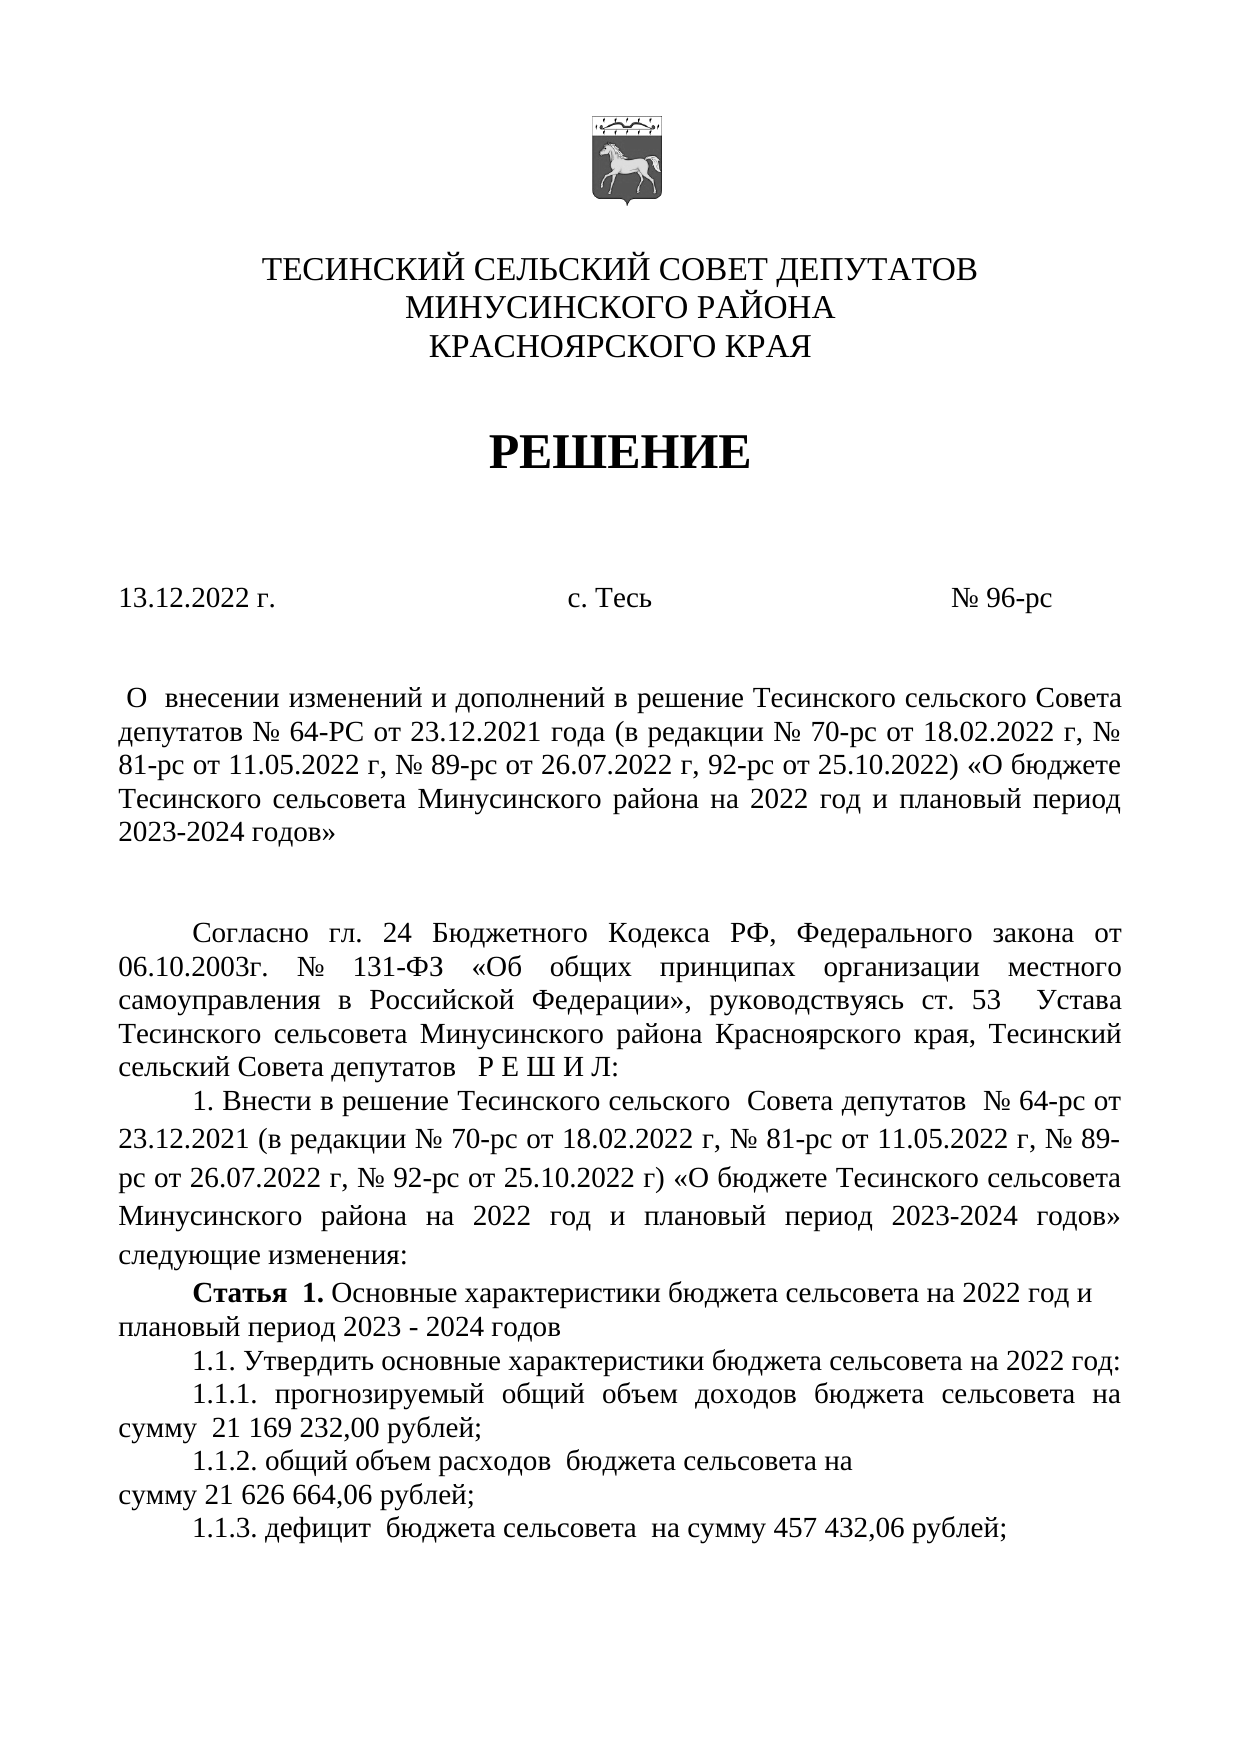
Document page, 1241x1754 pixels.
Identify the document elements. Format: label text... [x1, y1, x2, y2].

text сумму 21 626 664,06 рублей; [118, 1477, 1122, 1510]
text КРАСНОЯРСКОГО КРАЯ [118, 326, 1122, 364]
text РЕШЕНИЕ [118, 422, 1122, 479]
text 1.1.2. общий объем расходов бюджета сельсовета на [118, 1443, 1122, 1477]
text МИНУСИНСКОГО РАЙОНА [118, 287, 1122, 326]
text ТЕСИНСКИЙ СЕЛЬСКИЙ СОВЕТ ДЕПУТАТОВ [118, 249, 1122, 287]
text О внесении изменений и дополнений в решение Тесинского сельского Совета депутатов № 64-РС от 23.12.2021 года (в редакции № 70-рс от 18.02.2022 г, № 81-рс от 11.05.2022 г, № 89-рс от 26.07.2022 г, 92-рс от 25.10.2022) «О бюджете Тесинского сельсовета Минусинского района на 2022 год и плановый период 2023-2024 годов» [118, 680, 1122, 848]
text 1. Внести в решение Тесинского сельского Совета депутатов № 64-рс от 23.12.2021 (в редакции № 70-рс от 18.02.2022 г, № 81-рс от 11.05.2022 г, № 89-рс от 26.07.2022 г, № 92-рс от 25.10.2022 г) «О бюджете Тесинского сельсовета Минусинского района на 2022 год и плановый период 2023-2024 годов» следующие изменения: [118, 1083, 1122, 1271]
text Статья 1. Основные характеристики бюджета сельсовета на 2022 год и плановый период 2023 - 2024 годов [118, 1276, 1122, 1343]
text 1.1.1. прогнозируемый общий объем доходов бюджета сельсовета на сумму 21 169 232,00 рублей; [118, 1376, 1122, 1443]
text 1.1. Утвердить основные характеристики бюджета сельсовета на 2022 год: [118, 1343, 1122, 1376]
text 13.12.2022 г. с. Тесь № 96-рс [118, 580, 1122, 613]
text Согласно гл. 24 Бюджетного Кодекса РФ, Федерального закона от 06.10.2003г. № 131-ФЗ «Об общих принципах организации местного самоуправления в Российской Федерации», руководствуясь ст. 53 Устава Тесинского сельсовета Минусинского района Красноярского края, Тесинский сельский Совета депутатов Р Е Ш И Л: [118, 915, 1123, 1083]
text 1.1.3. дефицит бюджета сельсовета на сумму 457 432,06 рублей; [118, 1510, 1122, 1544]
